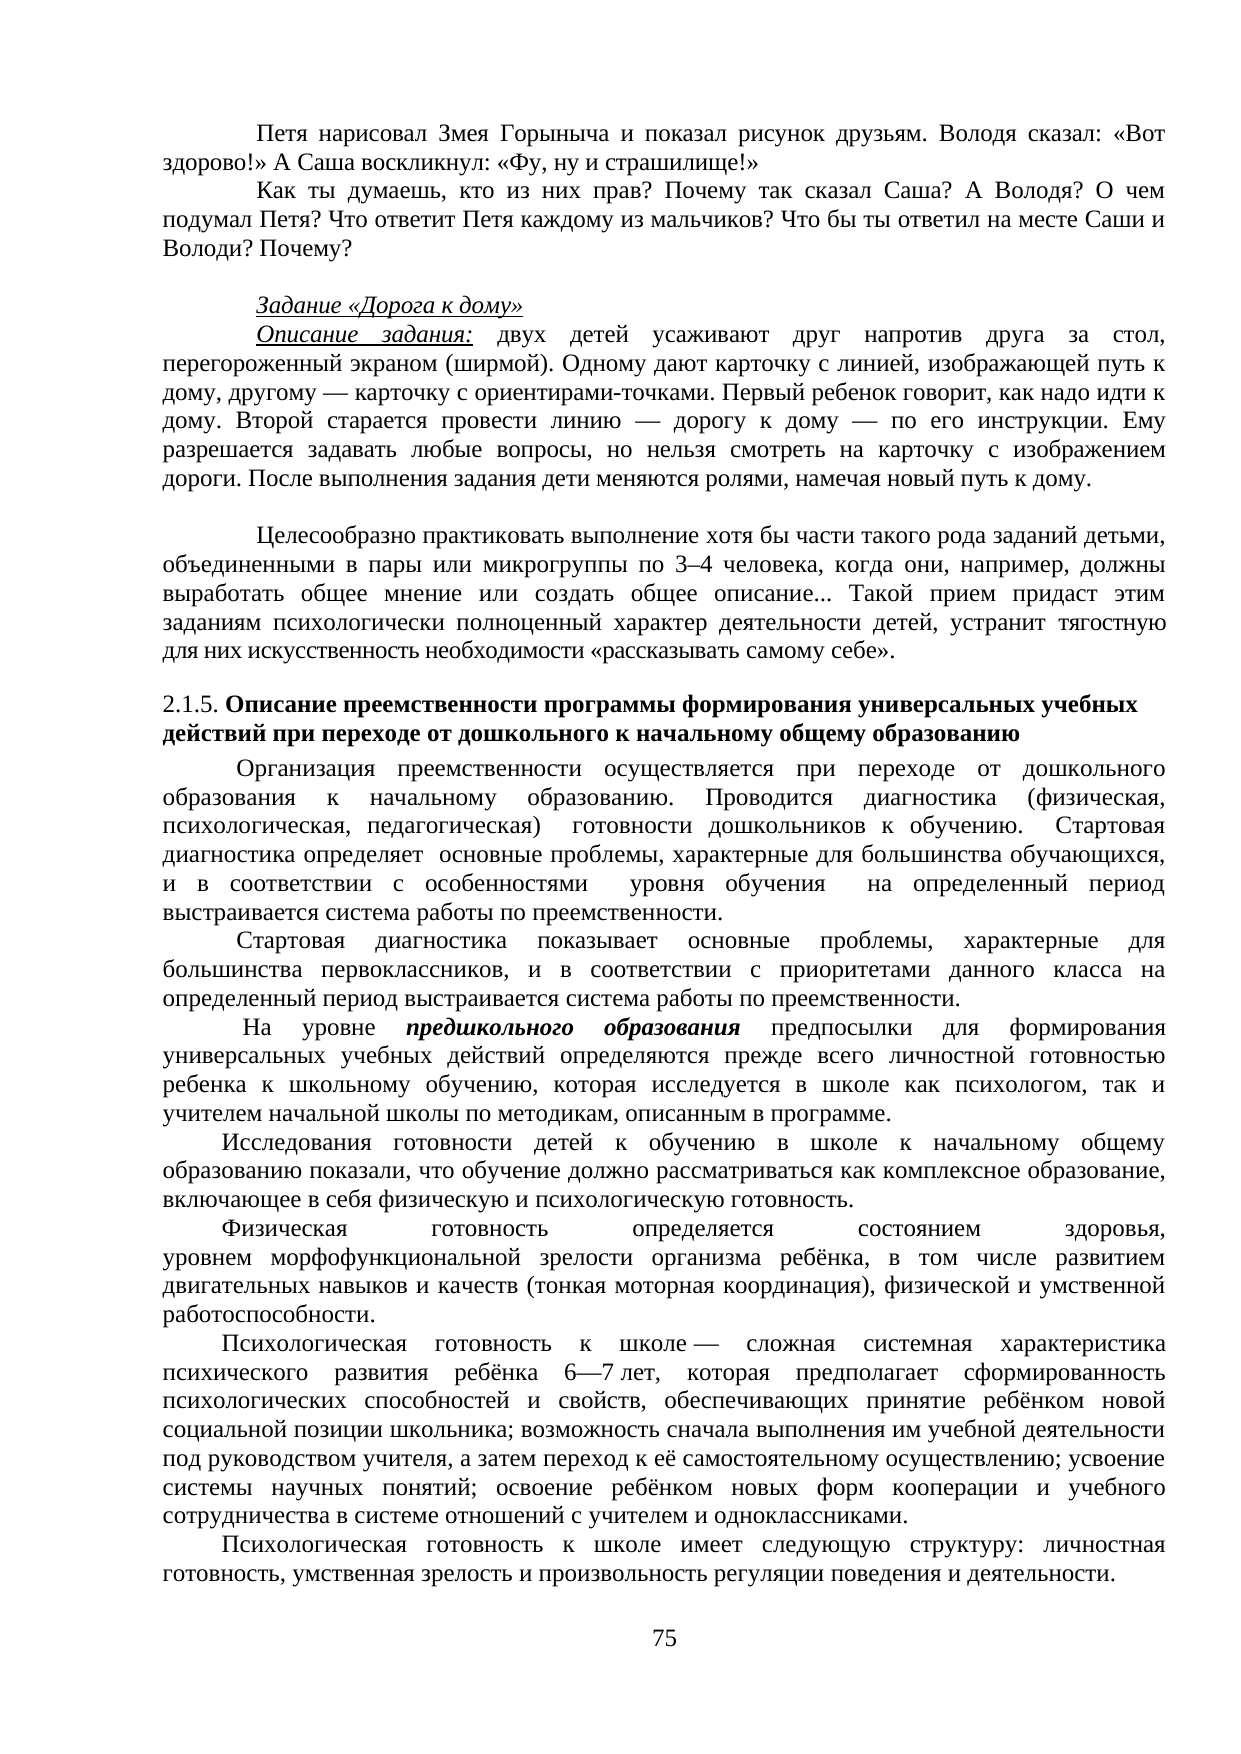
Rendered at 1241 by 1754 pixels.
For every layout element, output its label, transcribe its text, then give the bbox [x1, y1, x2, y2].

text Психологическая готовность к школе имеет следующую структуру: личностная готовность, умственная зрелость и произвольность регуляции поведения и деятельности. [162, 1529, 1166, 1587]
text Стартовая диагностика показывает основные проблемы, характерные для большинства первоклассников, и в соответствии с приоритетами данного класса на определенный период выстраивается система работы по преемственности. [162, 926, 1166, 1012]
text Как ты думаешь, кто из них прав? Почему так сказал Саша? А Володя? О чем подумал Петя? Что ответит Петя каждому из мальчиков? Что бы ты ответил на месте Саши и Володи? Почему? [162, 176, 1166, 262]
text Организация преемственности осуществляется при переходе от дошкольного образования к начальному образованию. Проводится диагностика (физическая, психологическая, педагогическая) готовности дошкольников к обучению. Стартовая диагностика определяет основные проблемы, характерные для большинства обучающихся, и в соответствии с особенностями уровня обучения на определенный период выстраивается система работы по преемственности. [162, 753, 1166, 926]
subtitle 2.1.5. Описание преемственности программы формирования универсальных учебных действий при переходе от дошкольного к начальному общему образованию [162, 689, 1166, 747]
text Задание «Дорога к дому» [162, 291, 1166, 319]
text Исследования готовности детей к обучению в школе к начальному общему образованию показали, что обучение должно рассматриваться как комплексное образование, включающее в себя физическую и психологическую готовность. [162, 1127, 1166, 1213]
text Петя нарисовал Змея Горыныча и показал рисунок друзьям. Володя сказал: «Вот здорово!» А Саша воскликнул: «Фу, ну и страшилище!» [162, 118, 1166, 176]
text Психологическая готовность к школе — сложная системная характеристика психического развития ребёнка 6—7 лет, которая предполагает сформированность психологических способностей и свойств, обеспечивающих принятие ребёнком новой социальной позиции школьника; возможность сначала выполнения им учебной деятельности под руководством учителя, а затем переход к её самостоятельному осуществлению; усвоение системы научных понятий; освоение ребёнком новых форм кооперации и учебного сотрудничества в системе отношений с учителем и одноклассниками. [162, 1328, 1166, 1529]
text Физическая готовность определяется состоянием здоровья, уровнем морфофункциональной зрелости организма ребёнка, в том числе развитием двигательных навыков и качеств (тонкая моторная координация), физической и умственной работоспособности. [162, 1213, 1166, 1328]
text Целесообразно практиковать выполнение хотя бы части такого рода заданий детьми, объединенными в пары или микрогруппы по 3–4 человека, когда они, например, должны выработать общее мнение или создать общее описание... Такой прием придаст этим заданиям психологически полноценный характер деятельности детей, устранит тягостную для них искусственность необходимости «рассказывать самому себе». [162, 521, 1166, 664]
text Описание задания: двух детей усаживают друг напротив друга за стол, перегороженный экраном (ширмой). Одному дают карточку с линией, изображающей путь к дому, другому — карточку с ориентирами-точками. Первый ребенок говорит, как надо идти к дому. Второй старается провести линию — дорогу к дому — по его инструкции. Ему разрешается задавать любые вопросы, но нельзя смотреть на карточку с изображением дороги. После выполнения задания дети меняются ролями, намечая новый путь к дому. [162, 319, 1166, 492]
text На уровне предшкольного образования предпосылки для формирования универсальных учебных действий определяются прежде всего личностной готовностью ребенка к школьному обучению, которая исследуется в школе как психологом, так и учителем начальной школы по методикам, описанным в программе. [162, 1012, 1166, 1127]
